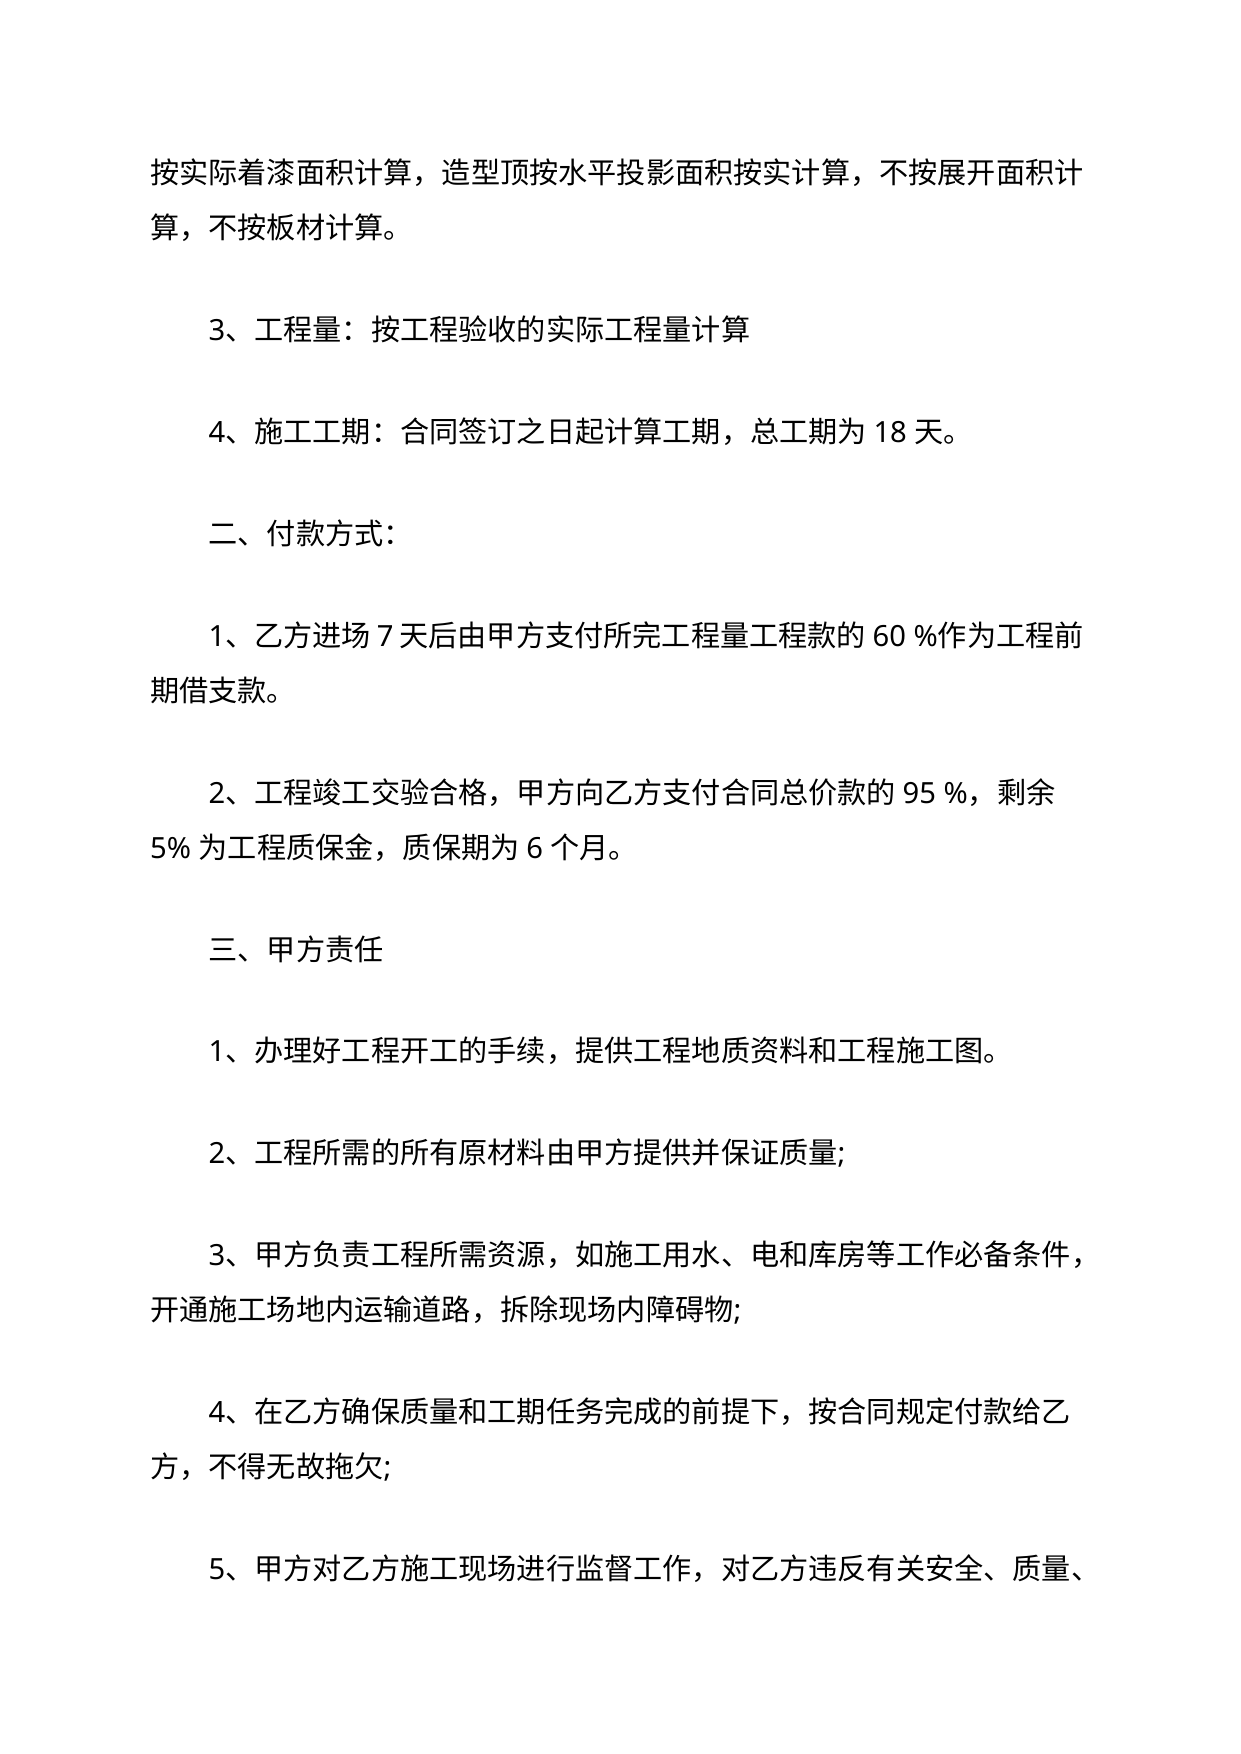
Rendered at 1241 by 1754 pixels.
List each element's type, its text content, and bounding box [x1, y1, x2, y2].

text 3、甲方负责工程所需资源，如施工用水、电和库房等工作必备条件，开通施工场地内运输道路，拆除现场内障碍物; [150, 1232, 1090, 1329]
text 3、工程量：按工程验收的实际工程量计算 [150, 307, 1090, 349]
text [150, 150, 1090, 247]
text 三、甲方责任 [150, 926, 1090, 968]
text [150, 1546, 1090, 1588]
text 4、施工工期：合同签订之日起计算工期，总工期为 18 天。 [150, 409, 1090, 451]
text 1、办理好工程开工的手续，提供工程地质资料和工程施工图。 [150, 1028, 1090, 1070]
text 2、工程竣工交验合格，甲方向乙方支付合同总价款的 95 %，剩余 5% 为工程质保金，质保期为 6 个月。 [150, 769, 1090, 867]
text 1、乙方进场7天后由甲方支付所完工程量工程款的 60 %作为工程前期借支款。 [150, 612, 1090, 710]
text 4、在乙方确保质量和工期任务完成的前提下，按合同规定付款给乙方，不得无故拖欠; [150, 1389, 1090, 1486]
text 二、付款方式： [150, 511, 1090, 553]
text 2、工程所需的所有原材料由甲方提供并保证质量; [150, 1130, 1090, 1172]
